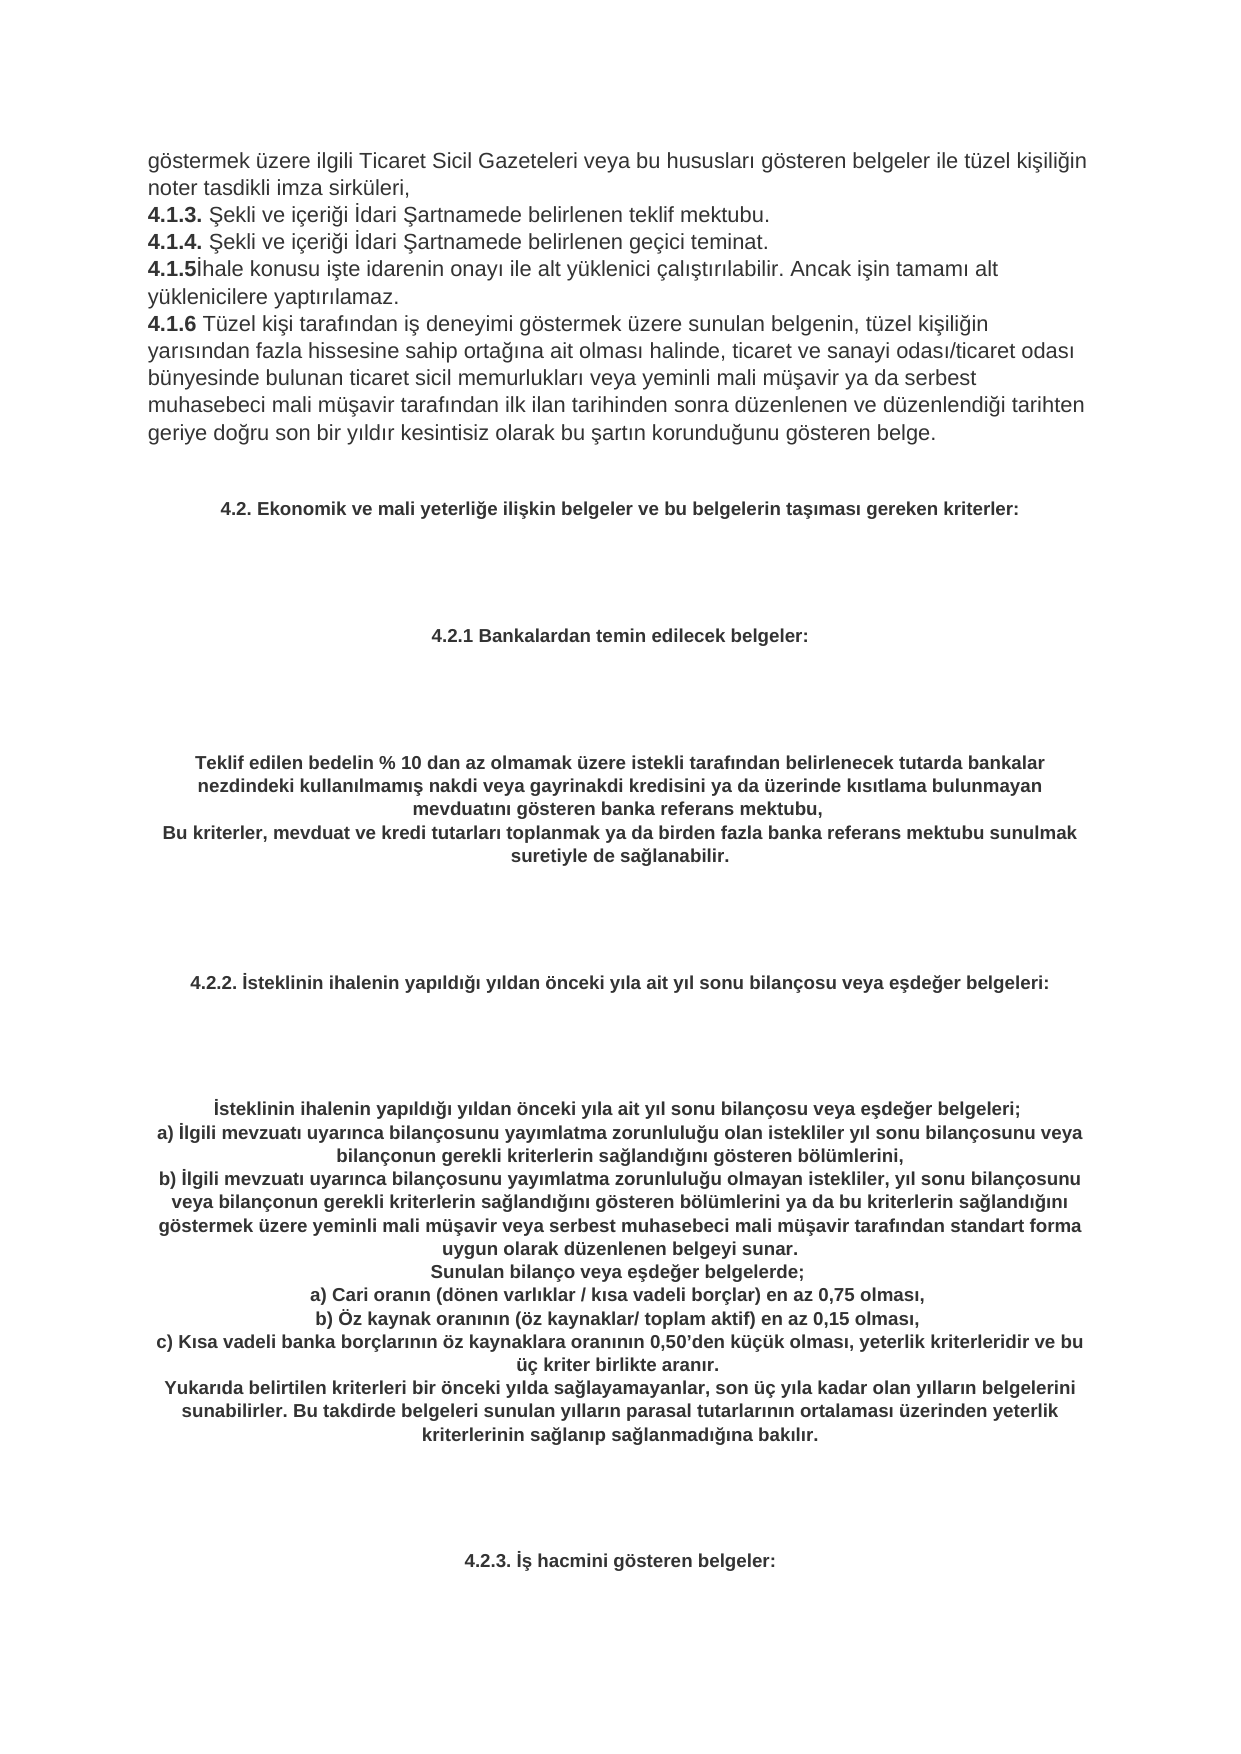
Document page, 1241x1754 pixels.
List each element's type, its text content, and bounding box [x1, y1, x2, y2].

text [148, 148, 1093, 445]
table_cell İsteklinin ihalenin yapıldığı yıldan önceki yıla ait yıl sonu bilançosu veya eşdeğer belgeleri; a) İlgili mevzuatı uyarınca bilançosunu yayımlatma zorunluluğu olan istekliler yıl sonu bilançosunu veya bilançonun gerekli kriterlerin sağlandığını gösteren bölümlerini, b) İlgili mevzuatı uyarınca bilançosunu yayımlatma zorunluluğu olmayan istekliler, yıl sonu bilançosunu veya bilançonun gerekli kriterlerin sağlandığını gösteren bölümlerini ya da bu kriterlerin sağlandığını göstermek üzere yeminli mali müşavir veya serbest muhasebeci mali müşavir tarafından standart forma uygun olarak düzenlenen belgeyi sunar. Sunulan bilanço veya eşdeğer belgelerde; a) Cari oranın (dönen varlıklar / kısa vadeli borçlar) en az 0,75 olması, b) Öz kaynak oranının (öz kaynaklar/ toplam aktif) en az 0,15 olması, c) Kısa vadeli banka borçlarının öz kaynaklara oranının 0,50’den küçük olması, yeterlik kriterleridir ve bu üç kriter birlikte aranır. Yukarıda belirtilen kriterleri bir önceki yılda sağlayamayanlar, son üç yıla kadar olan yılların belgelerini sunabilirler. Bu takdirde belgeleri sunulan yılların parasal tutarlarının ortalaması üzerinden yeterlik kriterlerinin sağlanıp sağlanmadığına bakılır. [148, 1047, 1093, 1499]
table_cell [148, 1499, 1093, 1592]
table_header 4.2. Ekonomik ve mali yeterliğe ilişkin belgeler ve bu belgelerin taşıması gereken kriterler: [148, 447, 1093, 573]
table_cell Teklif edilen bedelin % 10 dan az olmamak üzere istekli tarafından belirlenecek tutarda bankalar nezdindeki kullanılmamış nakdi veya gayrinakdi kredisini ya da üzerinde kısıtlama bulunmayan mevduatını gösteren banka referans mektubu, Bu kriterler, mevduat ve kredi tutarları toplanmak ya da birden fazla banka referans mektubu sunulmak suretiyle de sağlanabilir. [148, 700, 1093, 920]
table_cell 4.2.1 Bankalardan temin edilecek belgeler: [148, 574, 1093, 700]
table_cell 4.2.2. İsteklinin ihalenin yapıldığı yıldan önceki yıla ait yıl sonu bilançosu veya eşdeğer belgeleri: [148, 920, 1093, 1047]
